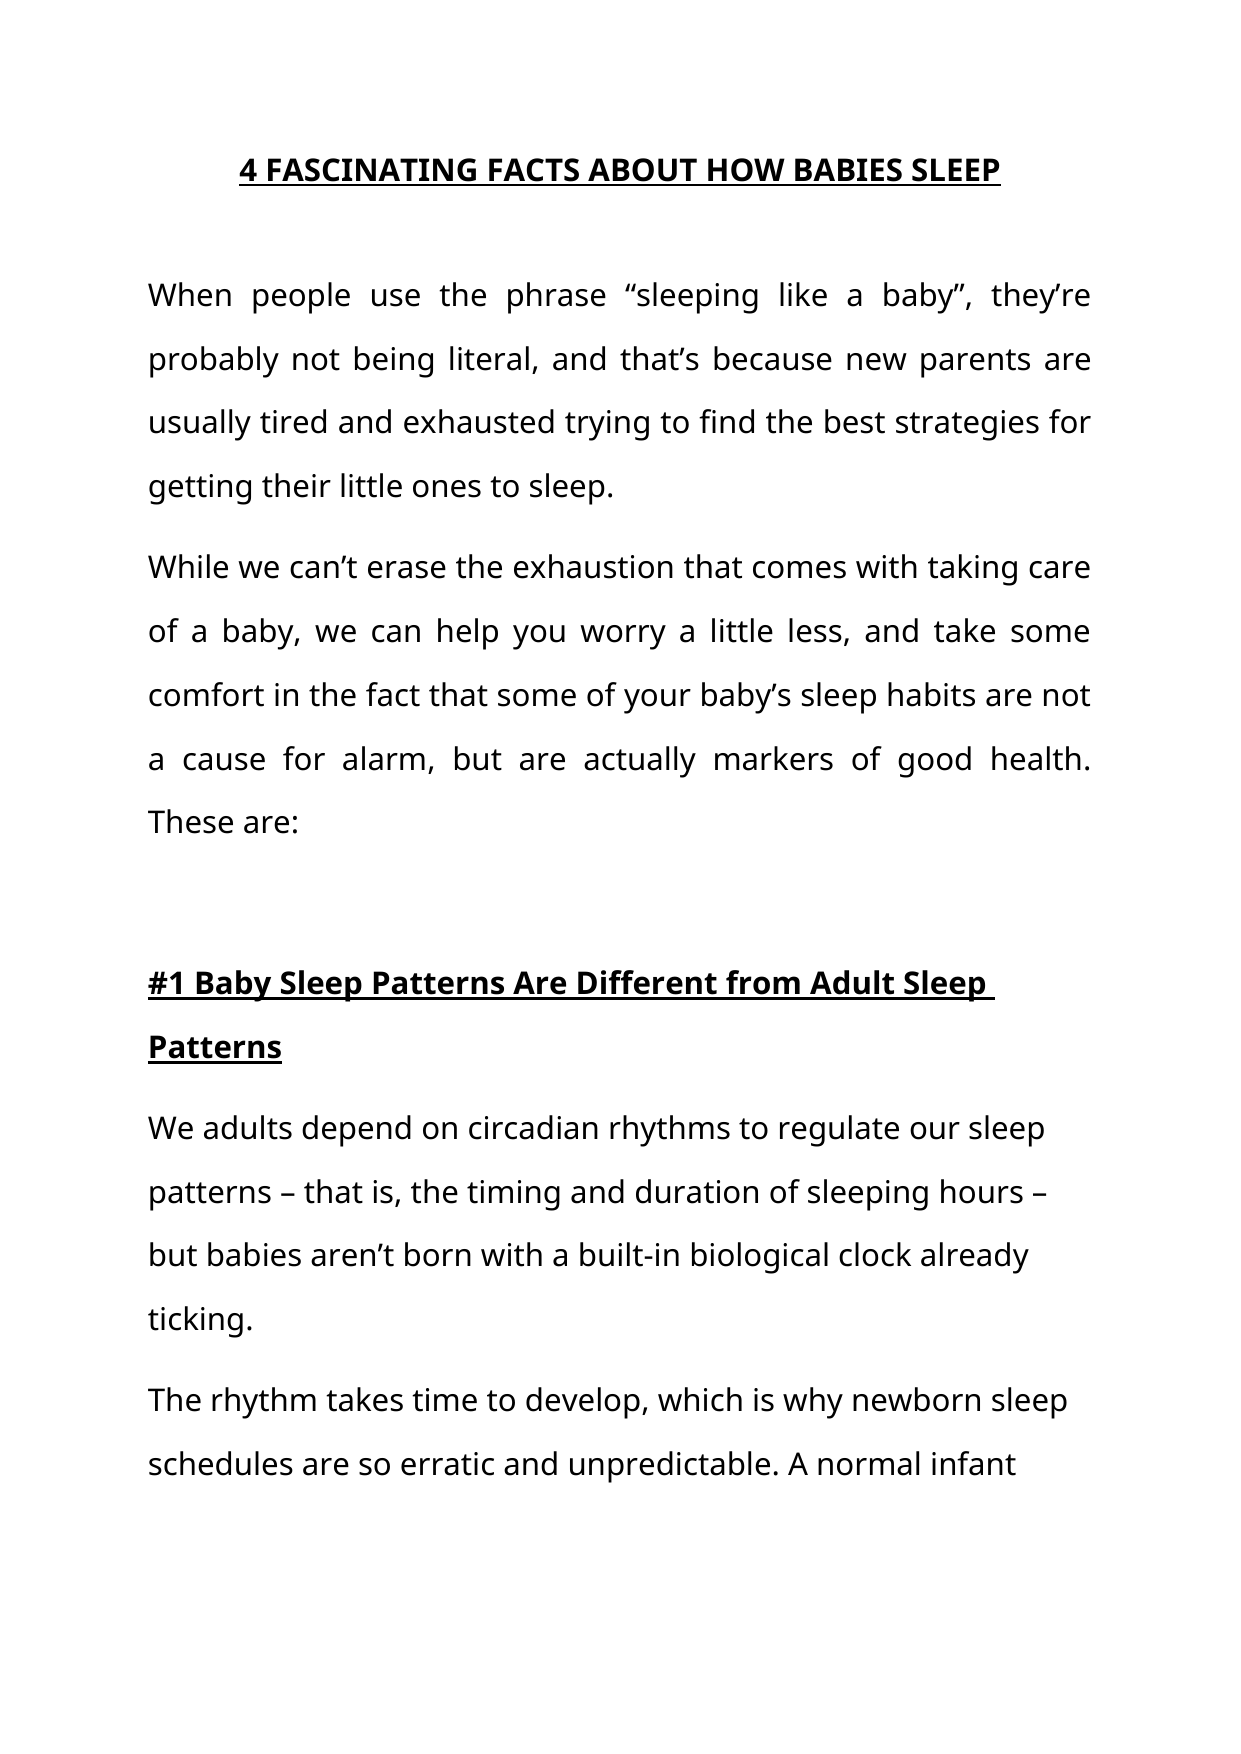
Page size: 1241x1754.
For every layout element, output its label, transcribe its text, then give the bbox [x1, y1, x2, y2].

text When people use the phrase “sleeping like a baby”, they’re probably not being literal, and that’s because new parents are usually tired and exhausted trying to find the best strategies for getting their little ones to sleep. [148, 273, 1093, 507]
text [148, 1378, 1093, 1484]
text 4 FASCINATING FACTS ABOUT HOW BABIES SLEEP [148, 148, 1093, 190]
text #1 Baby Sleep Patterns Are Different from Adult Sleep Patterns [148, 961, 1093, 1068]
text While we can’t erase the exhaustion that comes with taking care of a baby, we can help you worry a little less, and take some comfort in the fact that some of your baby’s sleep habits are not a cause for alarm, but are actually markers of good health. These are: [148, 545, 1093, 843]
text We adults depend on circadian rhythms to regulate our sleep patterns – that is, the timing and duration of sleeping hours – but babies aren’t born with a built-in biological clock already ticking. [148, 1106, 1093, 1340]
